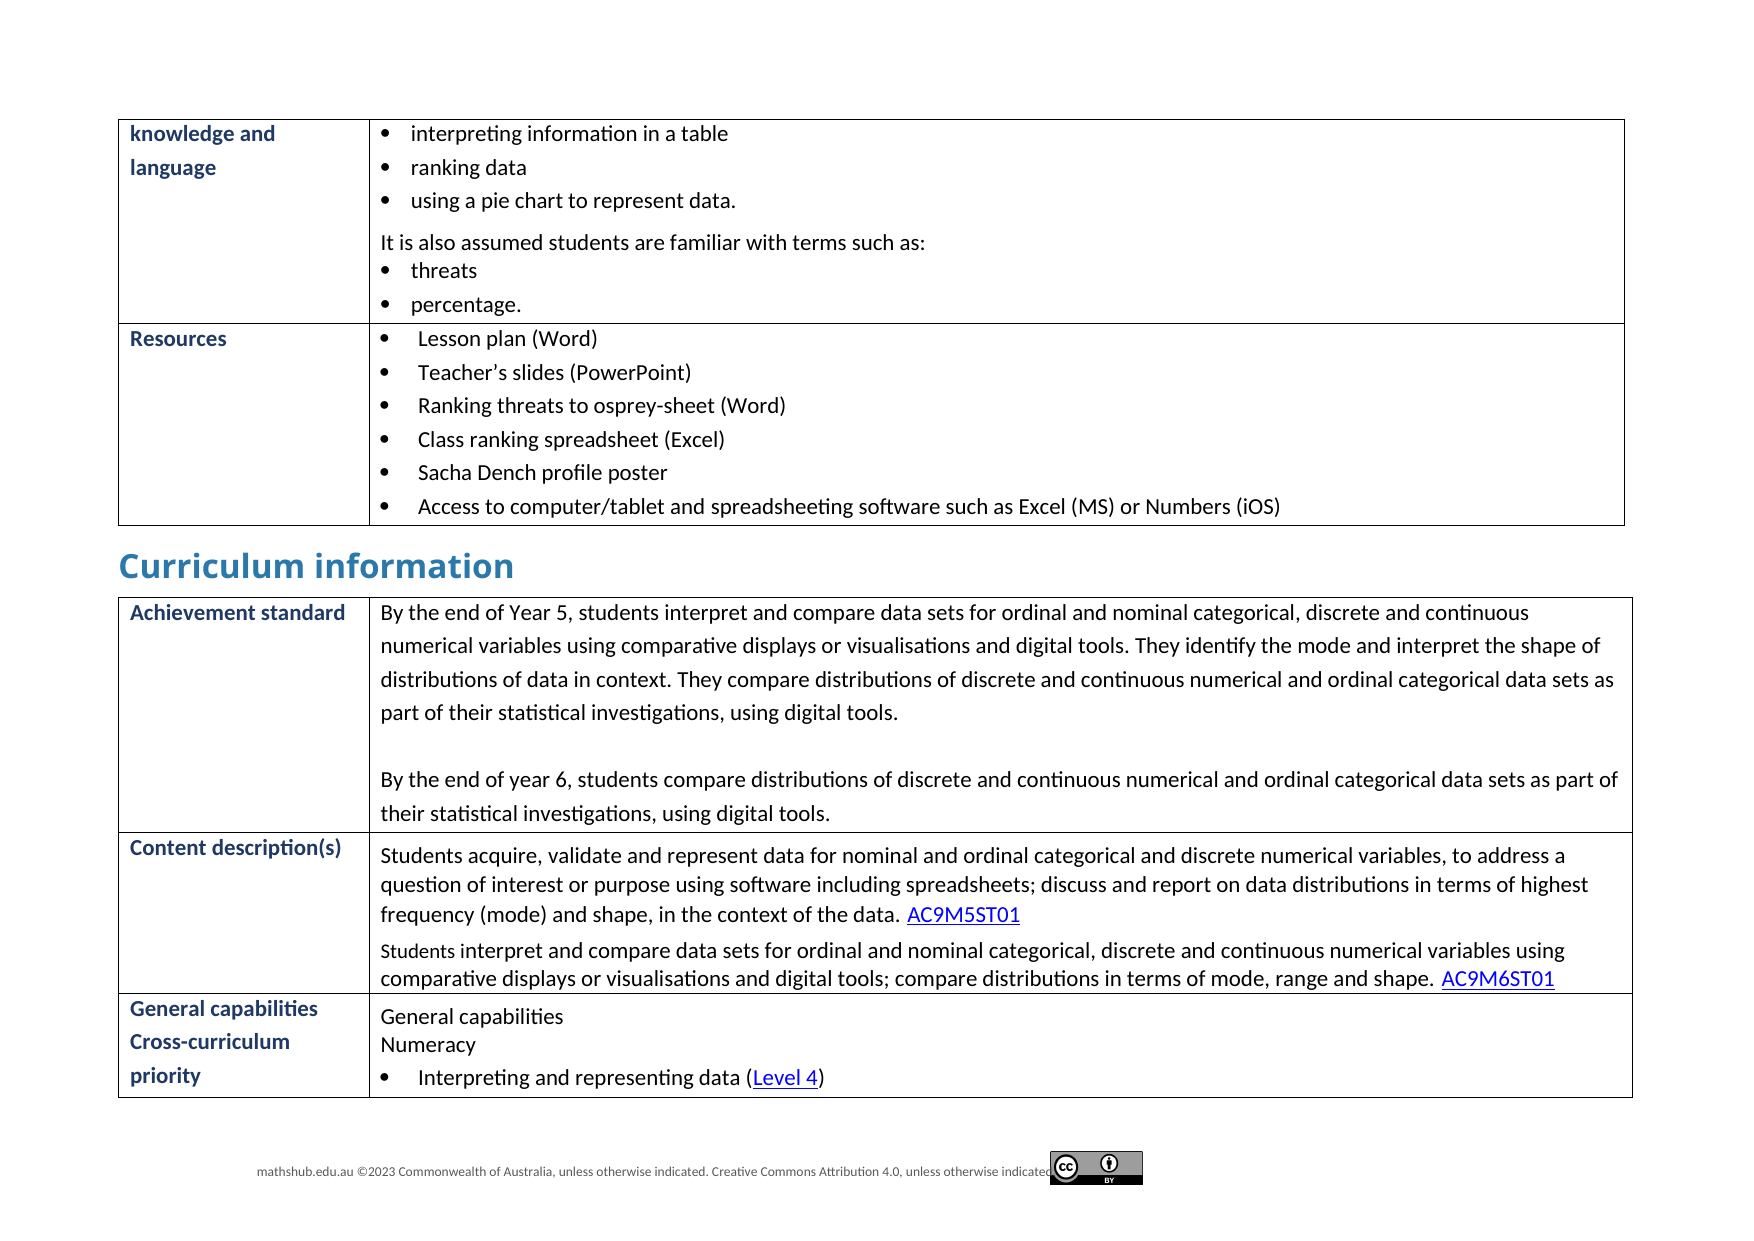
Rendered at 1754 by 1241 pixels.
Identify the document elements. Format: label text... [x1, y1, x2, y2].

table_cell Resources [119, 324, 369, 525]
picture [22, 0, 1276, 1241]
table_header By the end of Year 5, students interpret and compare data sets for ordinal and nominal categorical, discrete and continuous numerical variables using comparative displays or visualisations and digital tools. They identify the mode and interpret the shape of distributions of data in context. They compare distributions of discrete and continuous numerical and ordinal categorical data sets as part of their statistical investigations, using digital tools. By the end of year 6, students compare distributions of discrete and continuous numerical and ordinal categorical data sets as part of their statistical investigations, using digital tools. [370, 598, 1632, 832]
table_cell Content description(s) [119, 833, 369, 993]
table_cell Students acquire, validate and represent data for nominal and ordinal categorical and discrete numerical variables, to address a question of interest or purpose using software including spreadsheets; discuss and report on data distributions in terms of highest frequency (mode) and shape, in the context of the data. AC9M5ST01 Students interpret and compare data sets for ordinal and nominal categorical, discrete and continuous numerical variables using comparative displays or visualisations and digital tools; compare distributions in terms of mode, range and shape. AC9M6ST01 [370, 833, 1632, 993]
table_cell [119, 120, 369, 323]
table_cell Lesson plan (Word) Teacher’s slides (PowerPoint) Ranking threats to osprey-sheet (Word) Class ranking spreadsheet (Excel) Sacha Dench profile poster Access to computer/tablet and spreadsheeting software such as Excel (MS) or Numbers (iOS) [370, 324, 1624, 525]
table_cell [370, 120, 1624, 323]
subtitle Curriculum information [118, 543, 1577, 588]
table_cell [370, 994, 1632, 1097]
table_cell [119, 994, 369, 1097]
table_header Achievement standard [119, 598, 369, 832]
